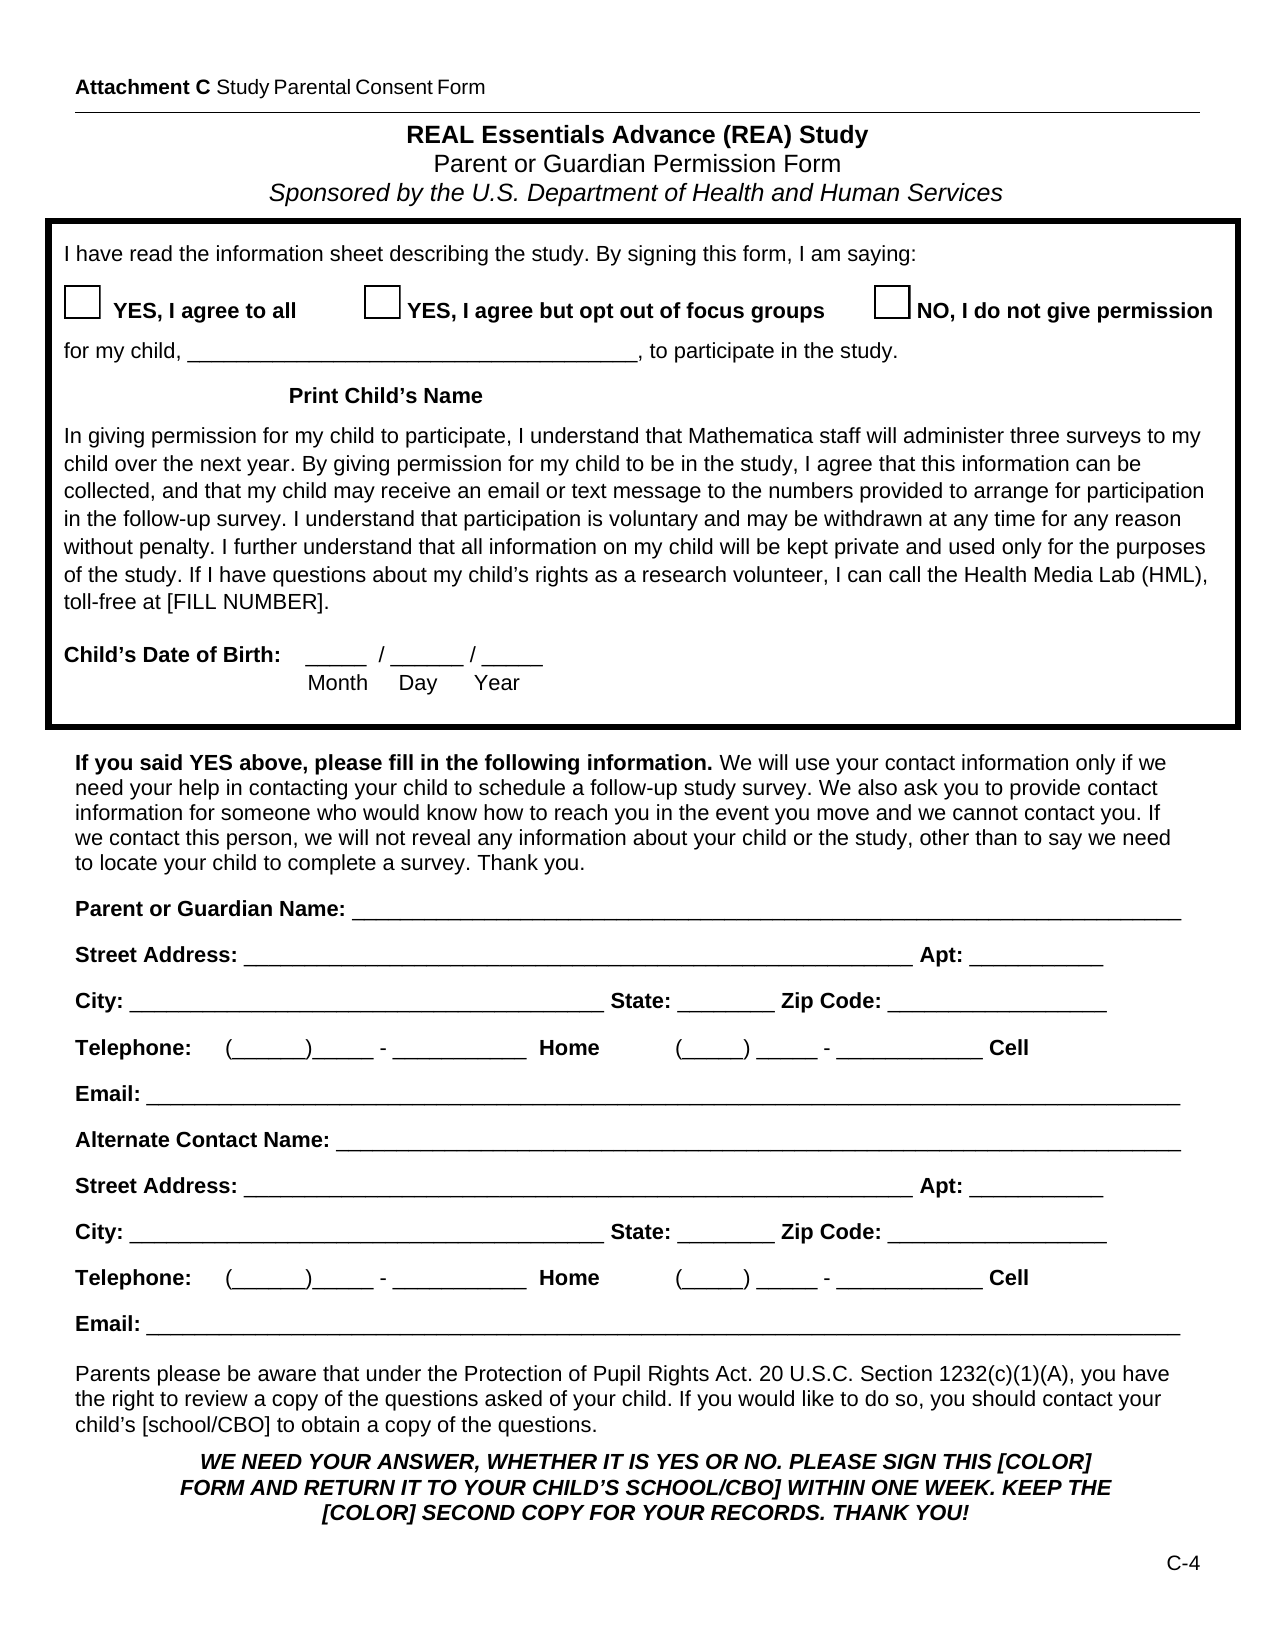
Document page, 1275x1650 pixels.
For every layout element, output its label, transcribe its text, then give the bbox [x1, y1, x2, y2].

text Alternate Contact Name: [75, 1127, 1182, 1152]
text Parent or Guardian Name: [75, 896, 1182, 922]
text REAL Essentials Advance (REA) Study [150, 120, 1125, 149]
text Email: [75, 1311, 1182, 1336]
text City: _______________________________________ State: ________ Zip Code: __________________ [75, 1219, 1182, 1244]
text Sponsored by the U.S. Department of Health and Human Services [150, 177, 1125, 206]
text WE NEED YOUR ANSWER, WHETHER IT IS YES OR NO. PLEASE SIGN THIS [COLOR] FORM AND RETURN IT TO YOUR CHILD’S SCHOOL/CBO] WITHIN ONE WEEK. KEEP THE [COLOR] SECOND COPY FOR YOUR RECORDS. THANK YOU! [169, 1449, 1125, 1525]
text Telephone: (______)_____ - ___________ Home (_____) _____ - ____________ Cell [75, 1265, 1183, 1290]
text Street Address: _______________________________________________________ Apt: ___________ [75, 942, 1182, 968]
text Telephone: (______)_____ - ___________ Home (_____) _____ - ____________ Cell [75, 1034, 1183, 1060]
text If you said YES above, please fill in the following information. We will use your contact information only if we need your help in contacting your child to schedule a follow-up study survey. We also ask you to provide contact information for someone who would know how to reach you in the event you move and we cannot contact you. If we contact this person, we will not reveal any information about your child or the study, other than to say we need to locate your child to complete a survey. Thank you. [75, 749, 1183, 876]
text Street Address: _______________________________________________________ Apt: ___________ [75, 1173, 1182, 1198]
text City: _______________________________________ State: ________ Zip Code: __________________ [75, 988, 1182, 1014]
text Parents please be aware that under the Protection of Pupil Rights Act. 20 U.S.C. Section 1232(c)(1)(A), you have the right to review a copy of the questions asked of your child. If you would like to do so, you should contact your child’s [school/CBO] to obtain a copy of the questions. [75, 1361, 1200, 1437]
text Email: [75, 1081, 1182, 1106]
text Parent or Guardian Permission Form [150, 149, 1125, 177]
